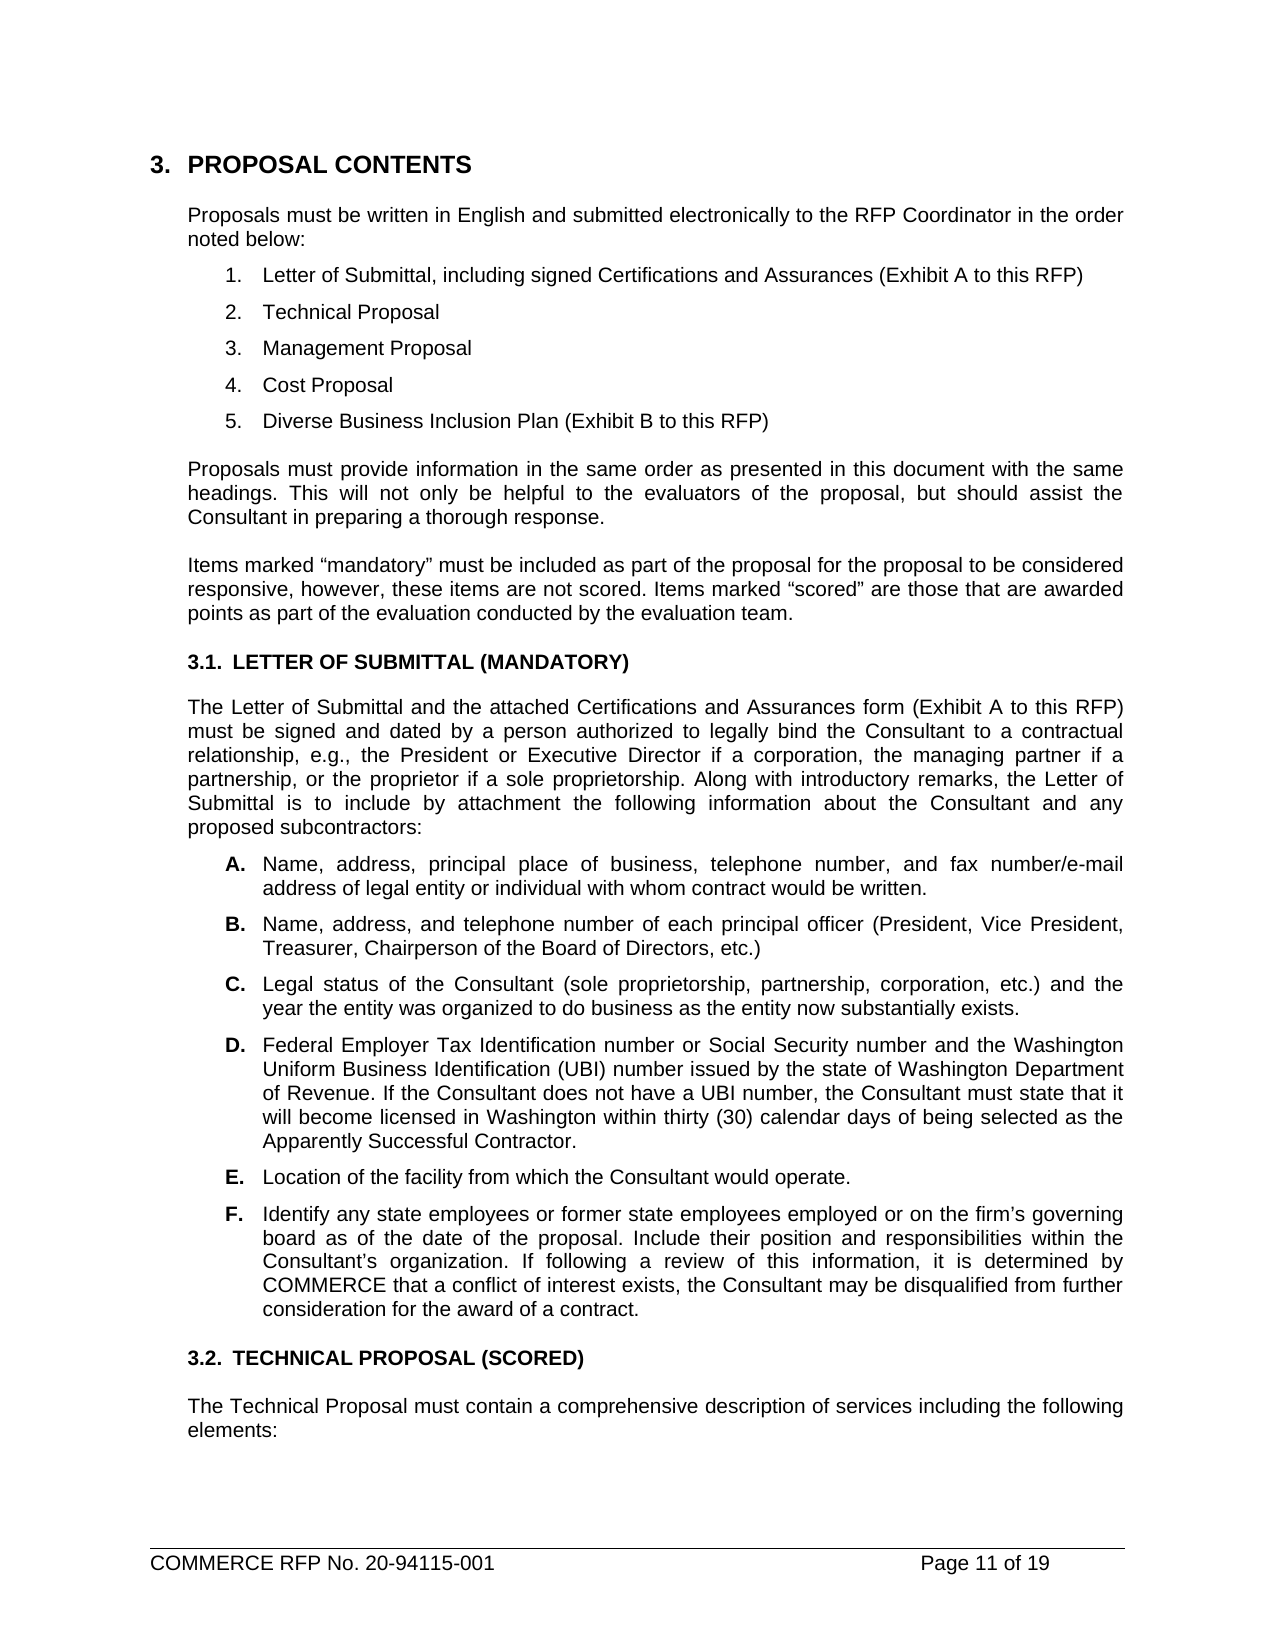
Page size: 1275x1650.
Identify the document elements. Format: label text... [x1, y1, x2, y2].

text Items marked “mandatory” must be included as part of the proposal for the proposal to be considered responsive, however, these items are not scored. Items marked “scored” are those that are awarded points as part of the evaluation conducted by the evaluation team. [187, 553, 1125, 624]
list Name, address, and telephone number of each principal officer (President, Vice President, Treasurer, Chairperson of the Board of Directors, etc.) [225, 912, 1125, 960]
list LETTER OF SUBMITTAL (MANDATORY) [187, 649, 1125, 673]
list Management Proposal [225, 336, 1125, 360]
text Proposals must provide information in the same order as presented in this document with the same headings. This will not only be helpful to the evaluators of the proposal, but should assist the Consultant in preparing a thorough response. [187, 457, 1125, 529]
list Technical Proposal [225, 299, 1125, 323]
list Letter of Submittal, including signed Certifications and Assurances (Exhibit A to this RFP) [225, 263, 1125, 287]
list Cost Proposal [225, 372, 1125, 396]
text The Technical Proposal must contain a comprehensive description of services including the following elements: [187, 1394, 1125, 1442]
list Location of the facility from which the Consultant would operate. [225, 1165, 1125, 1189]
list Name, address, principal place of business, telephone number, and fax number/e-mail address of legal entity or individual with whom contract would be written. [225, 851, 1125, 899]
text Proposals must be written in English and submitted electronically to the RFP Coordinator in the order noted below: [187, 203, 1125, 251]
list TECHNICAL PROPOSAL (SCORED) [187, 1346, 1125, 1370]
list Identify any state employees or former state employees employed or on the firm’s governing board as of the date of the proposal. Include their position and responsibilities within the Consultant’s organization. If following a review of this information, it is determined by COMMERCE that a conflict of interest exists, the Consultant may be disqualified from further consideration for the award of a contract. [225, 1201, 1125, 1321]
list Legal status of the Consultant (sole proprietorship, partnership, corporation, etc.) and the year the entity was organized to do business as the entity now substantially exists. [225, 972, 1125, 1020]
list Diverse Business Inclusion Plan (Exhibit B to this RFP) [225, 409, 1125, 433]
text 3. PROPOSAL CONTENTS [150, 150, 1125, 179]
list Federal Employer Tax Identification number or Social Security number and the Washington Uniform Business Identification (UBI) number issued by the state of Washington Department of Revenue. If the Consultant does not have a UBI number, the Consultant must state that it will become licensed in Washington within thirty (30) calendar days of being selected as the Apparently Successful Contractor. [225, 1033, 1125, 1152]
text The Letter of Submittal and the attached Certifications and Assurances form (Exhibit A to this RFP) must be signed and dated by a person authorized to legally bind the Consultant to a contractual relationship, e.g., the President or Executive Director if a corporation, the managing partner if a partnership, or the proprietor if a sole proprietorship. Along with introductory remarks, the Letter of Submittal is to include by attachment the following information about the Consultant and any proposed subcontractors: [187, 695, 1125, 839]
